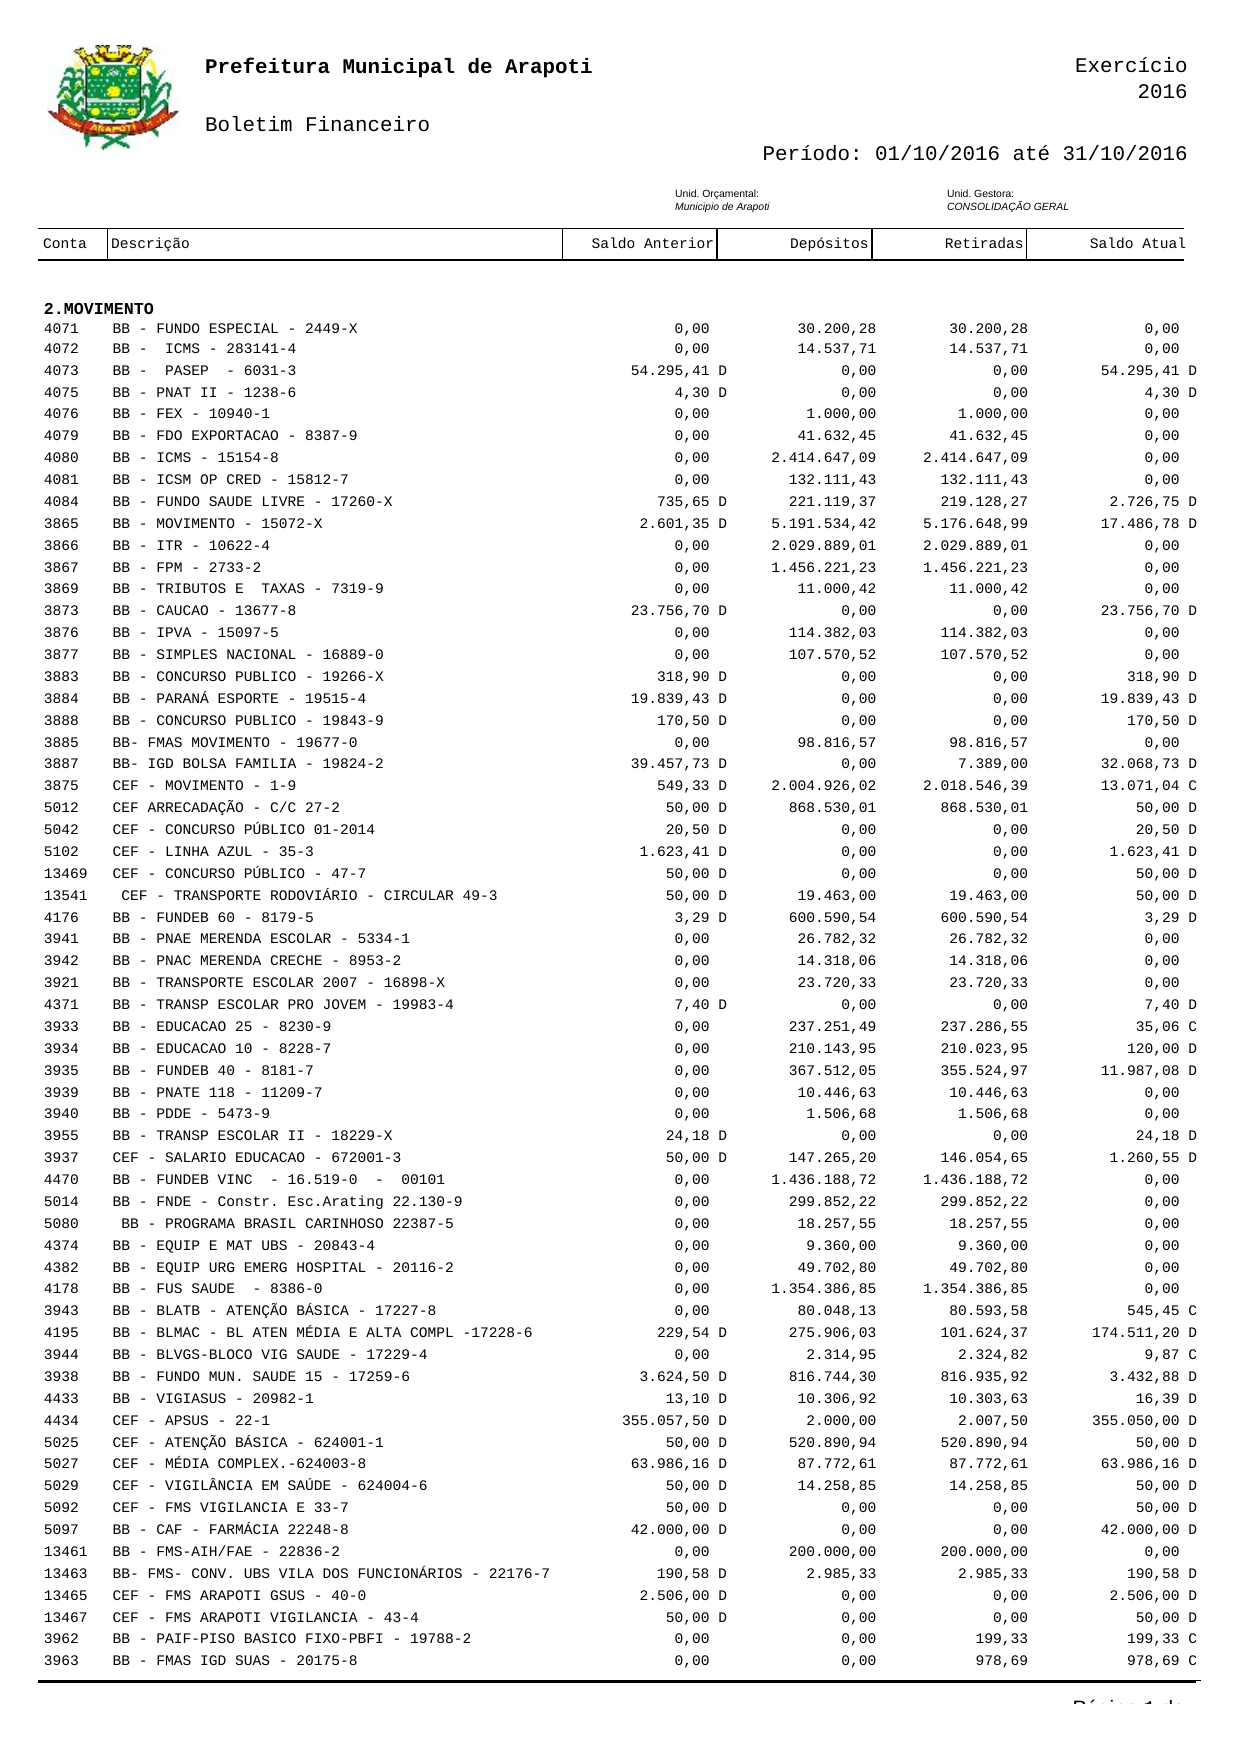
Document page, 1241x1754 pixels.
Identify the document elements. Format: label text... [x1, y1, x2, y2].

table_cell 4371 [38, 994, 100, 1016]
table_cell 0,00 [900, 1125, 1060, 1147]
table_cell BB - BLMAC - BL ATEN MÉDIA E ALTA COMPL -17228-6 [100, 1322, 546, 1344]
table_header 4071 [38, 322, 100, 338]
table_cell BB - SIMPLES NACIONAL - 16889-0 [100, 644, 546, 666]
table_cell CEF - MOVIMENTO - 1-9 [100, 775, 546, 797]
table_cell 3963 [38, 1650, 100, 1680]
table_cell 0,00 [747, 710, 900, 732]
table_cell 1.623,41 D [546, 841, 747, 863]
table_cell 32.068,73 D [1060, 754, 1201, 775]
table_cell CEF ARRECADAÇÃO - C/C 27-2 [100, 797, 546, 819]
table_cell 367.512,05 [747, 1060, 900, 1082]
table_cell 0,00 [546, 404, 747, 425]
table_cell 299.852,22 [747, 1191, 900, 1213]
table_cell 4081 [38, 469, 100, 491]
table_cell 0,00 [1060, 1541, 1201, 1563]
table_cell 0,00 [546, 1082, 747, 1103]
table_cell 7.389,00 [900, 754, 1060, 775]
table_cell 50,00 D [546, 1147, 747, 1169]
table_cell 0,00 [546, 929, 747, 950]
table_cell CEF - VIGILÂNCIA EM SAÚDE - 624004-6 [100, 1475, 546, 1497]
table_cell 299.852,22 [900, 1191, 1060, 1213]
table_cell 13,10 D [546, 1388, 747, 1410]
table_cell 0,00 [546, 469, 747, 491]
table_cell BB - FDO EXPORTACAO - 8387-9 [100, 425, 546, 447]
table_cell 318,90 D [546, 666, 747, 688]
table_cell 0,00 [546, 579, 747, 600]
table_cell 2.000,00 [747, 1410, 900, 1432]
table_cell 13541 [38, 885, 100, 907]
table_cell BB - TRANSPORTE ESCOLAR 2007 - 16898-X [100, 972, 546, 994]
table_cell 13.071,04 C [1060, 775, 1201, 797]
table_cell 4072 [38, 338, 100, 360]
table_cell 3,29 D [546, 907, 747, 928]
table_cell BB - FNDE - Constr. Esc.Arating 22.130-9 [100, 1191, 546, 1213]
table_cell 50,00 D [1060, 797, 1201, 819]
table_header 30.200,28 [747, 322, 900, 338]
table_cell 10.303,63 [900, 1388, 1060, 1410]
table_cell 0,00 [1060, 1235, 1201, 1257]
table_cell 19.463,00 [747, 885, 900, 907]
table_cell 0,00 [1060, 972, 1201, 994]
table_cell 0,00 [900, 600, 1060, 622]
table_cell 13469 [38, 863, 100, 885]
table_cell 170,50 D [1060, 710, 1201, 732]
table_cell CEF - SALARIO EDUCACAO - 672001-3 [100, 1147, 546, 1169]
table_cell 0,00 [546, 972, 747, 994]
table_cell 2.506,00 D [546, 1585, 747, 1607]
table_cell BB - BLVGS-BLOCO VIG SAUDE - 17229-4 [100, 1344, 546, 1366]
table_cell 200.000,00 [747, 1541, 900, 1563]
table_cell 0,00 [900, 666, 1060, 688]
table_cell 2.029.889,01 [900, 535, 1060, 557]
table_cell 3943 [38, 1300, 100, 1322]
table_cell 275.906,03 [747, 1322, 900, 1344]
table_cell 4076 [38, 404, 100, 425]
table_cell 50,00 D [1060, 1607, 1201, 1628]
table_cell 221.119,37 [747, 491, 900, 513]
table_cell 80.593,58 [900, 1300, 1060, 1322]
table_cell 0,00 [546, 1257, 747, 1278]
table_cell 42.000,00 D [546, 1519, 747, 1541]
table_cell BB - PNATE 118 - 11209-7 [100, 1082, 546, 1103]
table_cell 0,00 [1060, 1279, 1201, 1300]
table_cell 2.029.889,01 [747, 535, 900, 557]
table_cell 9.360,00 [900, 1235, 1060, 1257]
table_cell 0,00 [900, 841, 1060, 863]
table_cell 13467 [38, 1607, 100, 1628]
table_cell 237.251,49 [747, 1016, 900, 1038]
table_cell 199,33 C [1060, 1629, 1201, 1650]
table_cell 5.176.648,99 [900, 513, 1060, 535]
table_cell 50,00 D [546, 797, 747, 819]
table_cell 0,00 [1060, 1104, 1201, 1125]
table_cell 0,00 [747, 1497, 900, 1519]
table_cell 1.000,00 [900, 404, 1060, 425]
table_cell 147.265,20 [747, 1147, 900, 1169]
table_cell 13461 [38, 1541, 100, 1563]
table_cell CEF - APSUS - 22-1 [100, 1410, 546, 1432]
table_cell 5102 [38, 841, 100, 863]
table_cell BB - FUNDEB VINC - 16.519-0 - 00101 [100, 1169, 546, 1191]
table_cell 146.054,65 [900, 1147, 1060, 1169]
table_cell BB - FMAS IGD SUAS - 20175-8 [100, 1650, 546, 1680]
table_cell 0,00 [546, 1300, 747, 1322]
table_header Conta [38, 229, 107, 259]
table_cell 0,00 [1060, 644, 1201, 666]
table_cell 1.623,41 D [1060, 841, 1201, 863]
table_cell BB - FUNDEB 60 - 8179-5 [100, 907, 546, 928]
table_cell 54.295,41 D [1060, 360, 1201, 382]
table_cell 98.816,57 [747, 732, 900, 753]
table_cell 1.354.386,85 [747, 1279, 900, 1300]
table_cell BB - FUNDEB 40 - 8181-7 [100, 1060, 546, 1082]
table_cell 14.537,71 [747, 338, 900, 360]
table_cell 20,50 D [546, 819, 747, 841]
table_cell 355.057,50 D [546, 1410, 747, 1432]
table_cell 1.436.188,72 [747, 1169, 900, 1191]
table_cell 50,00 D [546, 1432, 747, 1453]
table_cell BB- IGD BOLSA FAMILIA - 19824-2 [100, 754, 546, 775]
table_cell 3866 [38, 535, 100, 557]
table_cell 174.511,20 D [1060, 1322, 1201, 1344]
table_cell 87.772,61 [900, 1454, 1060, 1475]
table_cell BB - FMS-AIH/FAE - 22836-2 [100, 1541, 546, 1563]
table_cell 3940 [38, 1104, 100, 1125]
table_cell 132.111,43 [747, 469, 900, 491]
table_cell 978,69 C [1060, 1650, 1201, 1680]
table_cell 0,00 [1060, 950, 1201, 972]
table_cell 4434 [38, 1410, 100, 1432]
table_cell 0,00 [900, 360, 1060, 382]
table_cell 3937 [38, 1147, 100, 1169]
table_cell 50,00 D [1060, 1497, 1201, 1519]
table_cell 0,00 [747, 994, 900, 1016]
table_header 0,00 [1060, 322, 1201, 338]
table_cell 0,00 [747, 1629, 900, 1650]
table_cell 355.524,97 [900, 1060, 1060, 1082]
table_cell 19.839,43 D [1060, 688, 1201, 710]
table_cell 18.257,55 [747, 1213, 900, 1235]
text 2.MOVIMENTO [44, 301, 1213, 319]
table_cell 1.436.188,72 [900, 1169, 1060, 1191]
table_cell 0,00 [546, 1650, 747, 1680]
table_cell 4084 [38, 491, 100, 513]
table_cell 0,00 [546, 1235, 747, 1257]
table_cell 2.985,33 [747, 1563, 900, 1585]
table_cell 11.987,08 D [1060, 1060, 1201, 1082]
table_cell 3,29 D [1060, 907, 1201, 928]
table_cell 520.890,94 [900, 1432, 1060, 1453]
table_cell 3955 [38, 1125, 100, 1147]
table_cell 39.457,73 D [546, 754, 747, 775]
table_cell 219.128,27 [900, 491, 1060, 513]
table_cell 170,50 D [546, 710, 747, 732]
table_cell 0,00 [1060, 1213, 1201, 1235]
table_cell 5014 [38, 1191, 100, 1213]
table_cell 0,00 [747, 600, 900, 622]
table_cell BB - VIGIASUS - 20982-1 [100, 1388, 546, 1410]
table_cell 50,00 D [1060, 885, 1201, 907]
table_cell 0,00 [1060, 1257, 1201, 1278]
table_cell BB - FEX - 10940-1 [100, 404, 546, 425]
table_cell 0,00 [900, 1585, 1060, 1607]
table_cell 50,00 D [1060, 1432, 1201, 1453]
table_cell BB- FMAS MOVIMENTO - 19677-0 [100, 732, 546, 753]
table_cell 20,50 D [1060, 819, 1201, 841]
table_cell 2.004.926,02 [747, 775, 900, 797]
table_cell 0,00 [900, 1497, 1060, 1519]
table_cell 0,00 [747, 1519, 900, 1541]
table_cell 63.986,16 D [1060, 1454, 1201, 1475]
table_cell 13463 [38, 1563, 100, 1585]
table_header 30.200,28 [900, 322, 1060, 338]
table_cell 4080 [38, 447, 100, 469]
table_cell 0,00 [1060, 338, 1201, 360]
table_cell 0,00 [747, 1650, 900, 1680]
table_cell 0,00 [747, 1585, 900, 1607]
table_cell 19.839,43 D [546, 688, 747, 710]
table_cell BB - CAUCAO - 13677-8 [100, 600, 546, 622]
table_cell 87.772,61 [747, 1454, 900, 1475]
table_cell 0,00 [747, 382, 900, 403]
table_cell 0,00 [1060, 425, 1201, 447]
table_cell BB - EQUIP URG EMERG HOSPITAL - 20116-2 [100, 1257, 546, 1278]
picture [47, 45, 180, 150]
table_cell 23.720,33 [747, 972, 900, 994]
table_cell 210.023,95 [900, 1038, 1060, 1060]
table_cell 26.782,32 [900, 929, 1060, 950]
table_cell 4073 [38, 360, 100, 382]
table_cell 0,00 [900, 710, 1060, 732]
table_cell BB- FMS- CONV. UBS VILA DOS FUNCIONÁRIOS - 22176-7 190,58 D [100, 1563, 747, 1585]
table_cell 0,00 [747, 1607, 900, 1628]
table_cell 0,00 [546, 1344, 747, 1366]
table_cell 98.816,57 [900, 732, 1060, 753]
table_cell 1.260,55 D [1060, 1147, 1201, 1169]
table_cell 16,39 D [1060, 1388, 1201, 1410]
table_cell 41.632,45 [900, 425, 1060, 447]
table_cell 4,30 D [546, 382, 747, 403]
table_cell 3962 [38, 1629, 100, 1650]
table_cell BB - EQUIP E MAT UBS - 20843-4 [100, 1235, 546, 1257]
table_cell BB - ICSM OP CRED - 15812-7 [100, 469, 546, 491]
table_cell 107.570,52 [747, 644, 900, 666]
table_cell 0,00 [1060, 469, 1201, 491]
table_cell 14.258,85 [900, 1475, 1060, 1497]
table_cell 0,00 [546, 1169, 747, 1191]
table_cell BB - FPM - 2733-2 [100, 557, 546, 578]
table_cell 0,00 [546, 557, 747, 578]
table_cell 14.537,71 [900, 338, 1060, 360]
table_cell BB - FUS SAUDE - 8386-0 [100, 1279, 546, 1300]
table_cell 5092 [38, 1497, 100, 1519]
table_cell 1.354.386,85 [900, 1279, 1060, 1300]
table_cell 978,69 [900, 1650, 1060, 1680]
table_header Depósitos [718, 229, 871, 259]
table_cell 2.018.546,39 [900, 775, 1060, 797]
table_cell 7,40 D [546, 994, 747, 1016]
table_cell 23.756,70 D [1060, 600, 1201, 622]
table_cell 14.318,06 [747, 950, 900, 972]
table_cell CEF - CONCURSO PÚBLICO - 47-7 [100, 863, 546, 885]
table_cell 0,00 [546, 1104, 747, 1125]
table_cell 600.590,54 [900, 907, 1060, 928]
table_cell BB - EDUCACAO 10 - 8228-7 [100, 1038, 546, 1060]
table_cell 0,00 [546, 1016, 747, 1038]
table_cell BB - CAF - FARMÁCIA 22248-8 [100, 1519, 546, 1541]
table_cell 3939 [38, 1082, 100, 1103]
table_cell BB - ITR - 10622-4 [100, 535, 546, 557]
table_cell 868.530,01 [747, 797, 900, 819]
table_cell 4178 [38, 1279, 100, 1300]
table_cell 0,00 [1060, 1082, 1201, 1103]
table_cell 0,00 [1060, 732, 1201, 753]
table_cell 0,00 [546, 732, 747, 753]
table_cell CEF - CONCURSO PÚBLICO 01-2014 [100, 819, 546, 841]
table_cell 3876 [38, 622, 100, 644]
table_cell 5.191.534,42 [747, 513, 900, 535]
table_cell 0,00 [546, 1213, 747, 1235]
table_cell 50,00 D [546, 1607, 747, 1628]
table_cell 1.506,68 [747, 1104, 900, 1125]
table_cell 9.360,00 [747, 1235, 900, 1257]
table_cell BB - IPVA - 15097-5 [100, 622, 546, 644]
table_cell 0,00 [546, 644, 747, 666]
table_cell 0,00 [747, 841, 900, 863]
table_cell 49.702,80 [900, 1257, 1060, 1278]
table_cell 0,00 [1060, 929, 1201, 950]
table_cell 1.456.221,23 [747, 557, 900, 578]
table_cell CEF - TRANSPORTE RODOVIÁRIO - CIRCULAR 49-3 [100, 885, 546, 907]
table_cell 5080 [38, 1213, 100, 1235]
table_cell CEF - MÉDIA COMPLEX.-624003-8 [100, 1454, 546, 1475]
table_cell 3938 [38, 1366, 100, 1388]
table_cell 0,00 [900, 1519, 1060, 1541]
table_cell 3869 [38, 579, 100, 600]
table_header Descrição [108, 229, 562, 259]
table_cell BB - PNAT II - 1238-6 [100, 382, 546, 403]
table_cell BB - MOVIMENTO - 15072-X [100, 513, 546, 535]
table_cell 545,45 C [1060, 1300, 1201, 1322]
table_cell 3887 [38, 754, 100, 775]
table_cell 0,00 [747, 360, 900, 382]
table_cell 0,00 [546, 1060, 747, 1082]
table_cell 3865 [38, 513, 100, 535]
table_cell 0,00 [546, 1191, 747, 1213]
table_cell 520.890,94 [747, 1432, 900, 1453]
table_cell 4176 [38, 907, 100, 928]
table_cell 2.601,35 D [546, 513, 747, 535]
table_cell 9,87 C [1060, 1344, 1201, 1366]
table_cell 3935 [38, 1060, 100, 1082]
table_cell 237.286,55 [900, 1016, 1060, 1038]
table_cell 735,65 D [546, 491, 747, 513]
table_cell 200.000,00 [900, 1541, 1060, 1563]
table_cell 11.000,42 [900, 579, 1060, 600]
table_cell 0,00 [747, 688, 900, 710]
table_cell 17.486,78 D [1060, 513, 1201, 535]
table_cell BB - FUNDO SAUDE LIVRE - 17260-X [100, 491, 546, 513]
table_cell 868.530,01 [900, 797, 1060, 819]
table_cell 4433 [38, 1388, 100, 1410]
table_cell 0,00 [900, 688, 1060, 710]
table_cell 0,00 [546, 1279, 747, 1300]
table_cell BB - ICMS - 283141-4 [100, 338, 546, 360]
table_cell 1.506,68 [900, 1104, 1060, 1125]
table_cell 5012 [38, 797, 100, 819]
table_cell 0,00 [1060, 622, 1201, 644]
table_cell BB - TRANSP ESCOLAR PRO JOVEM - 19983-4 [100, 994, 546, 1016]
table_cell 0,00 [747, 1125, 900, 1147]
table_cell BB - PNAE MERENDA ESCOLAR - 5334-1 [100, 929, 546, 950]
table_cell 2.314,95 [747, 1344, 900, 1366]
table_cell 4374 [38, 1235, 100, 1257]
table_cell 0,00 [546, 622, 747, 644]
table_cell 0,00 [900, 994, 1060, 1016]
table_cell 4,30 D [1060, 382, 1201, 403]
table_cell 0,00 [1060, 1191, 1201, 1213]
table_cell CEF - FMS VIGILANCIA E 33-7 [100, 1497, 546, 1519]
table_cell 114.382,03 [747, 622, 900, 644]
table_cell 10.306,92 [747, 1388, 900, 1410]
table_cell 3941 [38, 929, 100, 950]
table_cell 0,00 [1060, 447, 1201, 469]
table_cell 3875 [38, 775, 100, 797]
table_cell 80.048,13 [747, 1300, 900, 1322]
table_cell BB - PASEP - 6031-3 [100, 360, 546, 382]
table_header 0,00 [546, 322, 747, 338]
table_cell 2.324,82 [900, 1344, 1060, 1366]
table_cell 5097 [38, 1519, 100, 1541]
table_cell 190,58 D [1060, 1563, 1201, 1585]
table_cell 42.000,00 D [1060, 1519, 1201, 1541]
table_cell 10.446,63 [900, 1082, 1060, 1103]
table_cell 49.702,80 [747, 1257, 900, 1278]
table_cell BB - BLATB - ATENÇÃO BÁSICA - 17227-8 [100, 1300, 546, 1322]
table_cell 600.590,54 [747, 907, 900, 928]
table_cell 3884 [38, 688, 100, 710]
table_cell 41.632,45 [747, 425, 900, 447]
table_cell BB - FUNDO MUN. SAUDE 15 - 17259-6 [100, 1366, 546, 1388]
table_cell 18.257,55 [900, 1213, 1060, 1235]
table_cell 0,00 [900, 1607, 1060, 1628]
table_cell 35,06 C [1060, 1016, 1201, 1038]
table_cell 0,00 [747, 819, 900, 841]
table_cell 4075 [38, 382, 100, 403]
table_cell CEF - LINHA AZUL - 35-3 [100, 841, 546, 863]
table_cell 5042 [38, 819, 100, 841]
table_cell CEF - FMS ARAPOTI GSUS - 40-0 [100, 1585, 546, 1607]
table_cell BB - TRANSP ESCOLAR II - 18229-X [100, 1125, 546, 1147]
table_cell 11.000,42 [747, 579, 900, 600]
table_cell 4195 [38, 1322, 100, 1344]
table_cell 24,18 D [546, 1125, 747, 1147]
table_header Saldo Anterior [563, 229, 716, 259]
table_cell 63.986,16 D [546, 1454, 747, 1475]
table_cell 3.432,88 D [1060, 1366, 1201, 1388]
table_cell 199,33 [900, 1629, 1060, 1650]
table_cell 3944 [38, 1344, 100, 1366]
table_cell 210.143,95 [747, 1038, 900, 1060]
table_cell 355.050,00 D [1060, 1410, 1201, 1432]
table_header Saldo Atual [1027, 229, 1184, 259]
table_cell 24,18 D [1060, 1125, 1201, 1147]
table_cell 4079 [38, 425, 100, 447]
table_cell 2.985,33 [900, 1563, 1060, 1585]
table_cell 549,33 D [546, 775, 747, 797]
table_cell BB - CONCURSO PUBLICO - 19843-9 [100, 710, 546, 732]
table_cell 5027 [38, 1454, 100, 1475]
table_cell 3934 [38, 1038, 100, 1060]
table_cell BB - EDUCACAO 25 - 8230-9 [100, 1016, 546, 1038]
table_cell 5029 [38, 1475, 100, 1497]
table_cell CEF - FMS ARAPOTI VIGILANCIA - 43-4 [100, 1607, 546, 1628]
table_cell 229,54 D [546, 1322, 747, 1344]
table_cell 3873 [38, 600, 100, 622]
table_cell 2.726,75 D [1060, 491, 1201, 513]
table_cell 50,00 D [1060, 1475, 1201, 1497]
table_cell 0,00 [747, 666, 900, 688]
table_cell 0,00 [900, 382, 1060, 403]
table_cell 3.624,50 D [546, 1366, 747, 1388]
table_cell 0,00 [546, 425, 747, 447]
table_cell 10.446,63 [747, 1082, 900, 1103]
table_cell BB - PARANÁ ESPORTE - 19515-4 [100, 688, 546, 710]
table_cell BB - PAIF-PISO BASICO FIXO-PBFI - 19788-2 [100, 1629, 546, 1650]
table_cell 1.456.221,23 [900, 557, 1060, 578]
table_cell 0,00 [546, 447, 747, 469]
table_cell 2.414.647,09 [747, 447, 900, 469]
table_cell 50,00 D [1060, 863, 1201, 885]
table_cell 816.935,92 [900, 1366, 1060, 1388]
table_cell 4470 [38, 1169, 100, 1191]
table_cell 3921 [38, 972, 100, 994]
table_cell 0,00 [546, 1541, 747, 1563]
table_cell 23.756,70 D [546, 600, 747, 622]
table_cell 3883 [38, 666, 100, 688]
table_cell 54.295,41 D [546, 360, 747, 382]
table_cell 0,00 [546, 535, 747, 557]
table_header Retiradas [873, 229, 1026, 259]
table_cell 0,00 [1060, 404, 1201, 425]
table_cell 120,00 D [1060, 1038, 1201, 1060]
table_cell 0,00 [1060, 579, 1201, 600]
table_cell 0,00 [546, 1629, 747, 1650]
table_cell BB - PROGRAMA BRASIL CARINHOSO 22387-5 [100, 1213, 546, 1235]
table_cell 318,90 D [1060, 666, 1201, 688]
table_cell 3867 [38, 557, 100, 578]
table_cell 2.414.647,09 [900, 447, 1060, 469]
table_cell 4382 [38, 1257, 100, 1278]
table_cell 0,00 [747, 863, 900, 885]
table_cell BB - ICMS - 15154-8 [100, 447, 546, 469]
table_cell 3877 [38, 644, 100, 666]
table_cell 50,00 D [546, 885, 747, 907]
table_cell 3888 [38, 710, 100, 732]
table_cell 114.382,03 [900, 622, 1060, 644]
table_cell 0,00 [546, 950, 747, 972]
table_cell 0,00 [1060, 1169, 1201, 1191]
table_cell 0,00 [546, 338, 747, 360]
table_cell 0,00 [747, 754, 900, 775]
table_cell 13465 [38, 1585, 100, 1607]
table_cell 816.744,30 [747, 1366, 900, 1388]
table_cell BB - PDDE - 5473-9 [100, 1104, 546, 1125]
table_cell 0,00 [900, 819, 1060, 841]
table_cell BB - TRIBUTOS E TAXAS - 7319-9 [100, 579, 546, 600]
table_cell 14.318,06 [900, 950, 1060, 972]
table_cell 7,40 D [1060, 994, 1201, 1016]
table_cell 3933 [38, 1016, 100, 1038]
table_cell 0,00 [1060, 557, 1201, 578]
table_cell 1.000,00 [747, 404, 900, 425]
table_cell 19.463,00 [900, 885, 1060, 907]
table_cell 0,00 [546, 1038, 747, 1060]
table_cell 101.624,37 [900, 1322, 1060, 1344]
table_cell BB - CONCURSO PUBLICO - 19266-X [100, 666, 546, 688]
table_cell 5025 [38, 1432, 100, 1453]
table_cell 2.506,00 D [1060, 1585, 1201, 1607]
table_cell BB - PNAC MERENDA CRECHE - 8953-2 [100, 950, 546, 972]
table_cell 50,00 D [546, 1497, 747, 1519]
table_cell 23.720,33 [900, 972, 1060, 994]
table_cell 26.782,32 [747, 929, 900, 950]
table_cell 0,00 [1060, 535, 1201, 557]
table_cell 107.570,52 [900, 644, 1060, 666]
table_cell 132.111,43 [900, 469, 1060, 491]
table_cell 50,00 D [546, 863, 747, 885]
table_cell 14.258,85 [747, 1475, 900, 1497]
table_header BB - FUNDO ESPECIAL - 2449-X [100, 322, 546, 338]
table_cell 2.007,50 [900, 1410, 1060, 1432]
table_cell 50,00 D [546, 1475, 747, 1497]
table_cell CEF - ATENÇÃO BÁSICA - 624001-1 [100, 1432, 546, 1453]
table_cell 3942 [38, 950, 100, 972]
table_cell 3885 [38, 732, 100, 753]
table_cell 0,00 [900, 863, 1060, 885]
